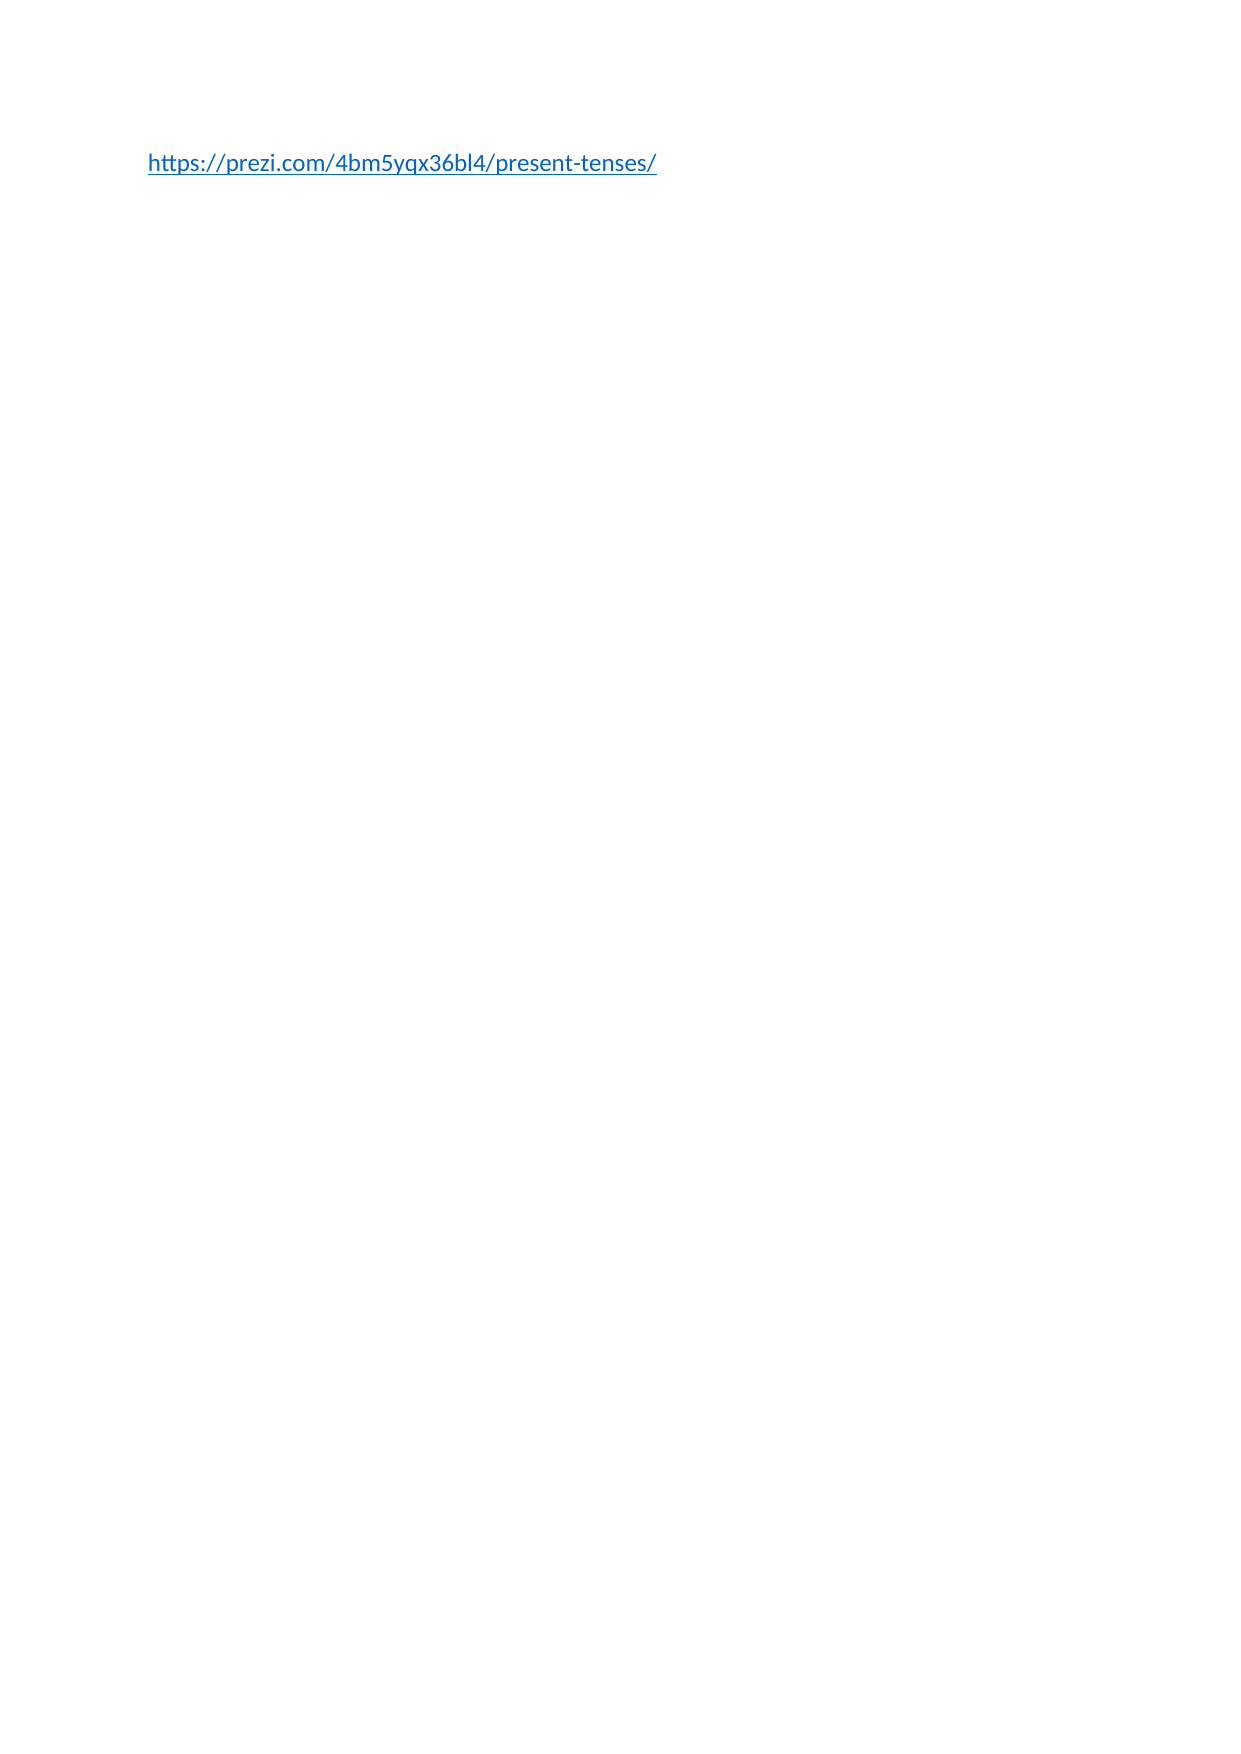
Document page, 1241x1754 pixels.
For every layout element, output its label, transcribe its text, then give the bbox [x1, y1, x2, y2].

text https://prezi.com/4bm5yqx36bl4/present-tenses/ [148, 148, 1093, 178]
